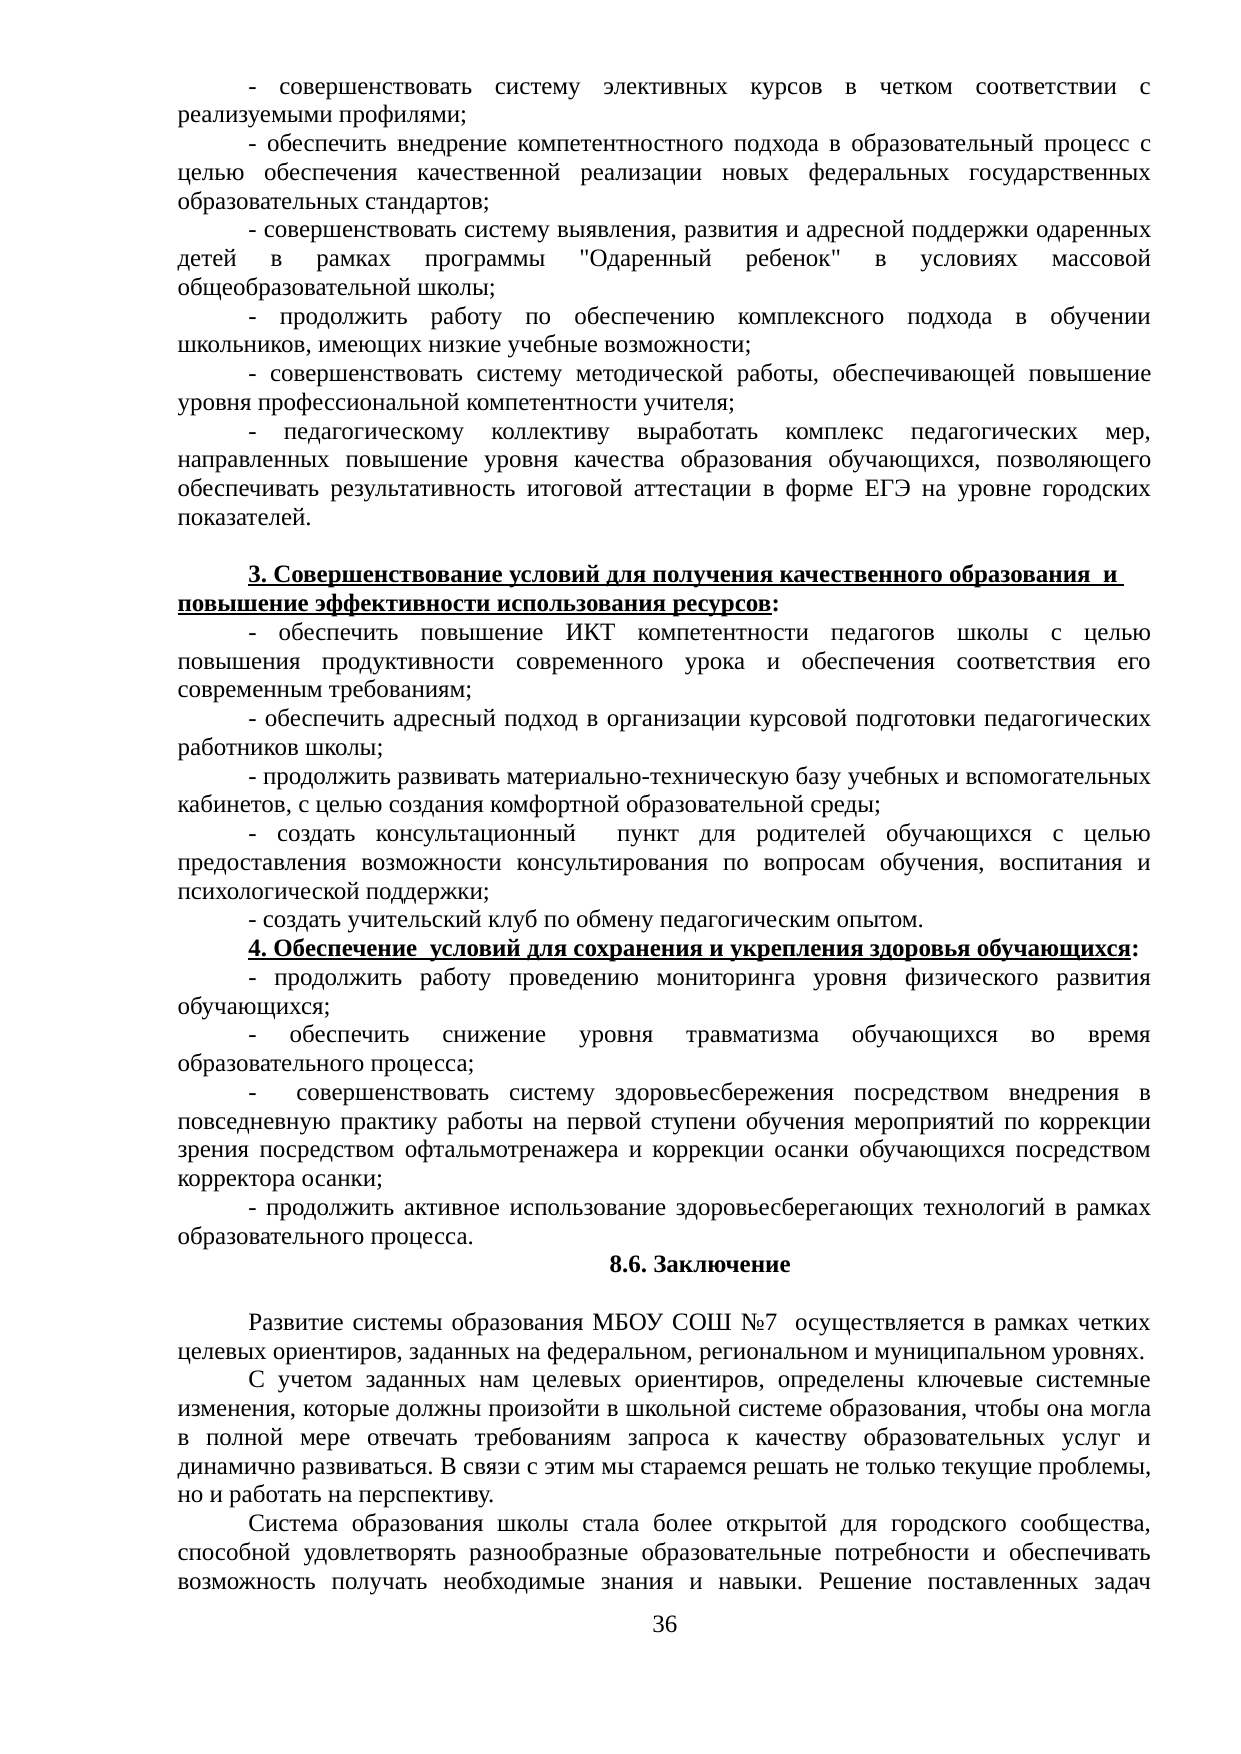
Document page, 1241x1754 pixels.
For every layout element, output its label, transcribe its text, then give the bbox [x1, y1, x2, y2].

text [177, 1508, 1152, 1594]
text - совершенствовать систему здоровьесбережения посредством внедрения в повседневную практику работы на первой ступени обучения мероприятий по коррекции зрения посредством офтальмотренажера и коррекции осанки обучающихся посредством корректора осанки; [177, 1077, 1152, 1192]
text - обеспечить внедрение компетентностного подхода в образовательный процесс с целью обеспечения качественной реализации новых федеральных государственных образовательных стандартов; [177, 128, 1152, 214]
text 4. Обеспечение условий для сохранения и укрепления здоровья обучающихся: [177, 933, 1152, 962]
text С учетом заданных нам целевых ориентиров, определены ключевые системные изменения, которые должны произойти в школьной системе образования, чтобы она могла в полной мере отвечать требованиям запроса к качеству образовательных услуг и динамично развиваться. В связи с этим мы стараемся решать не только текущие проблемы, но и работать на перспективу. [177, 1364, 1152, 1508]
text - продолжить развивать материально-техническую базу учебных и вспомогательных кабинетов, с целью создания комфортной образовательной среды; [177, 761, 1152, 818]
text - создать учительский клуб по обмену педагогическим опытом. [177, 904, 1152, 933]
text 8.6. Заключение [177, 1249, 1152, 1278]
text 3. Совершенствование условий для получения качественного образования и повышение эффективности использования ресурсов: [177, 559, 1152, 617]
text - совершенствовать систему элективных курсов в четком соответствии с реализуемыми профилями; [177, 71, 1152, 128]
text - продолжить работу проведению мониторинга уровня физического развития обучающихся; [177, 962, 1152, 1019]
text - педагогическому коллективу выработать комплекс педагогических мер, направленных повышение уровня качества образования обучающихся, позволяющего обеспечивать результативность итоговой аттестации в форме ЕГЭ на уровне городских показателей. [177, 416, 1152, 531]
text - обеспечить повышение ИКТ компетентности педагогов школы с целью повышения продуктивности современного урока и обеспечения соответствия его современным требованиям; [177, 617, 1152, 703]
text - обеспечить адресный подход в организации курсовой подготовки педагогических работников школы; [177, 703, 1152, 761]
text - продолжить активное использование здоровьесберегающих технологий в рамках образовательного процесса. [177, 1192, 1152, 1249]
text Развитие системы образования МБОУ СОШ №7 осуществляется в рамках четких целевых ориентиров, заданных на федеральном, региональном и муниципальном уровнях. [177, 1307, 1152, 1364]
text - продолжить работу по обеспечению комплексного подхода в обучении школьников, имеющих низкие учебные возможности; [177, 301, 1152, 358]
text - создать консультационный пункт для родителей обучающихся с целью предоставления возможности консультирования по вопросам обучения, воспитания и психологической поддержки; [177, 818, 1152, 904]
text - обеспечить снижение уровня травматизма обучающихся во время образовательного процесса; [177, 1019, 1152, 1077]
text - совершенствовать систему выявления, развития и адресной поддержки одаренных детей в рамках программы "Одаренный ребенок" в условиях массовой общеобразовательной школы; [177, 214, 1152, 301]
text - совершенствовать систему методической работы, обеспечивающей повышение уровня профессиональной компетентности учителя; [177, 358, 1152, 416]
